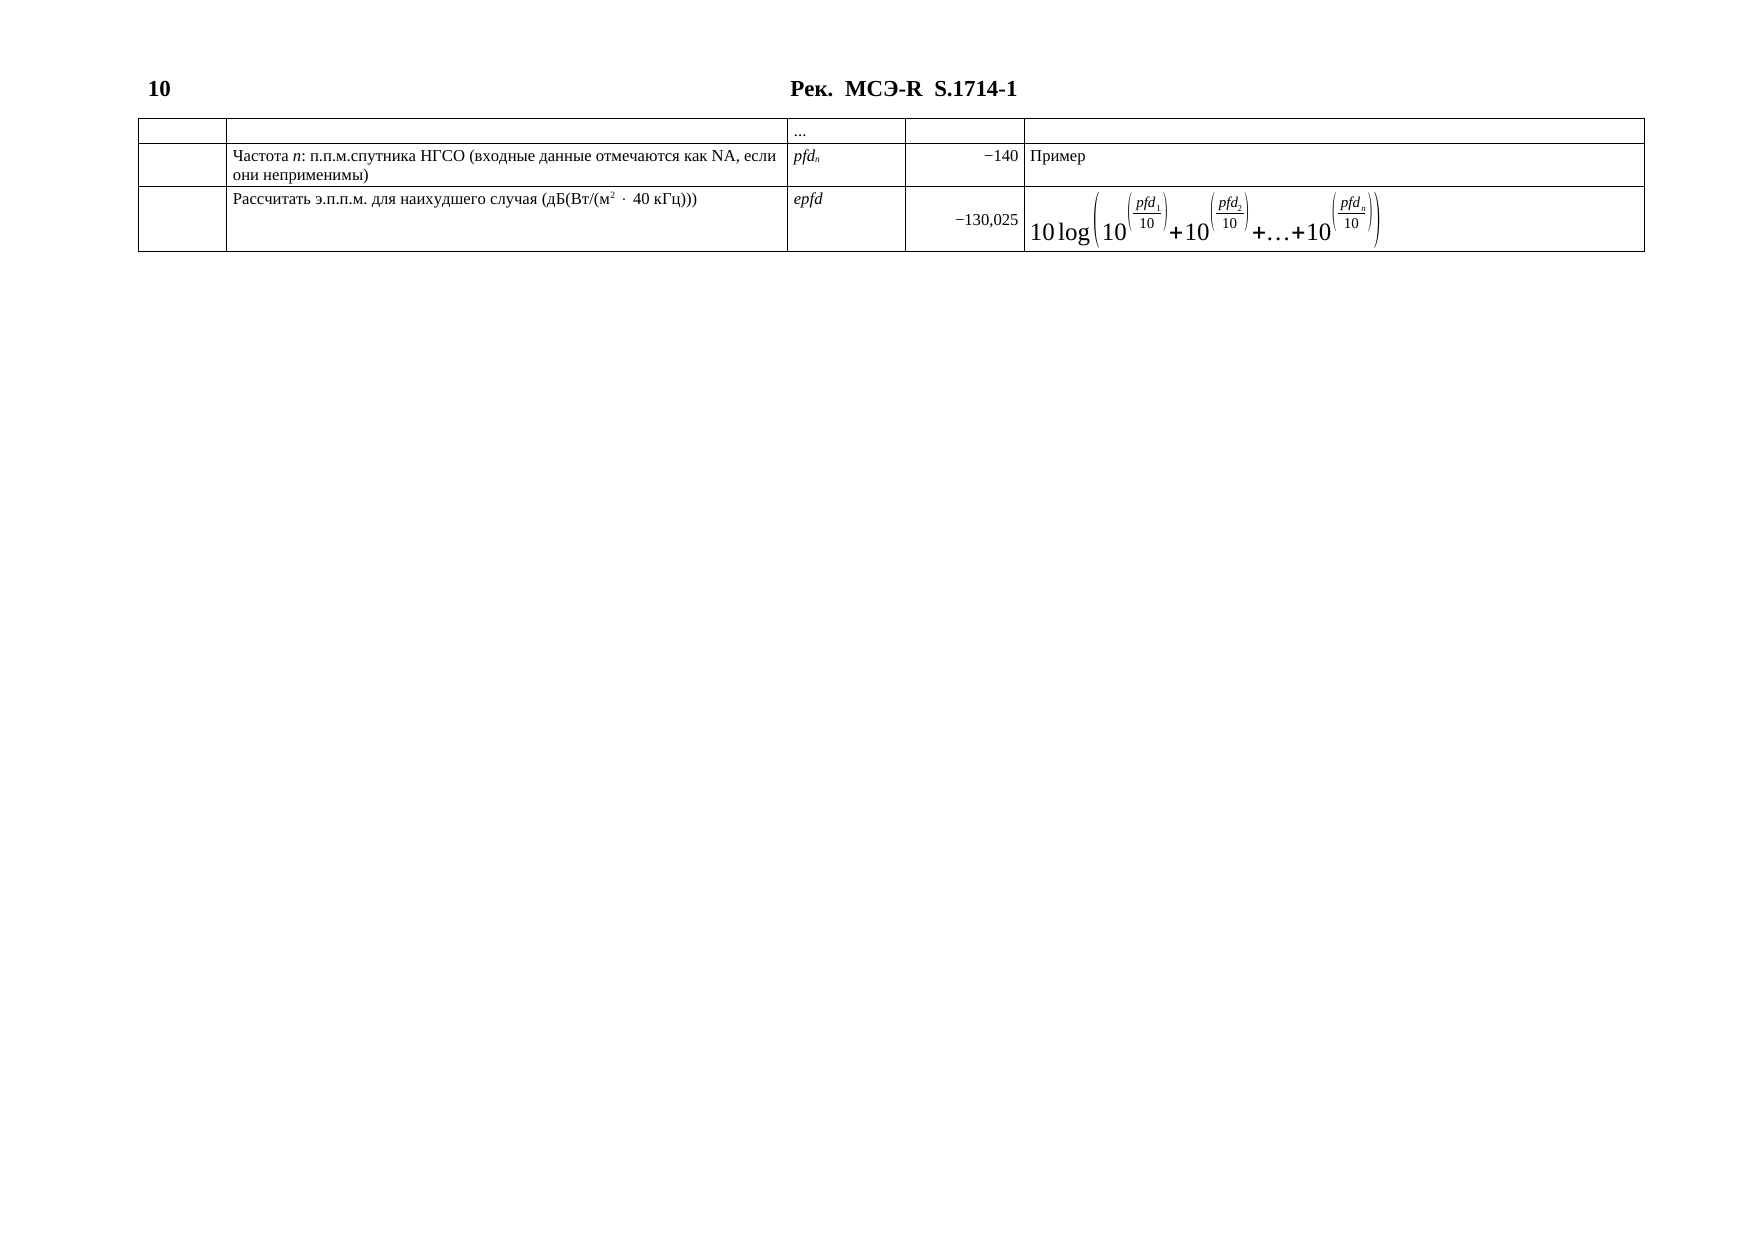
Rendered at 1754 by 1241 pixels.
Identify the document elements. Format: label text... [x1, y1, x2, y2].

table_cell Частота n: п.п.м.спутника НГСО (входные данные отмечаются как NA, если они неприменимы) [227, 144, 787, 186]
table_cell [139, 119, 226, 142]
table_cell [1025, 187, 1644, 251]
table_cell −140 [906, 144, 1024, 186]
table_cell [139, 144, 226, 186]
table_cell [906, 119, 1024, 142]
table_cell [1025, 119, 1644, 142]
table_cell Рассчитать э.п.п.м. для наихудшего случая (дБ(Вт/(м2 40 кГц))) [227, 187, 787, 251]
table_cell ... [788, 119, 905, 142]
table_cell Пример [1025, 144, 1644, 186]
table_cell epfd [788, 187, 905, 251]
table_cell [139, 187, 226, 251]
table_cell [227, 119, 787, 142]
table_cell −130,025 [906, 187, 1024, 251]
table_cell pfdn [788, 144, 905, 186]
